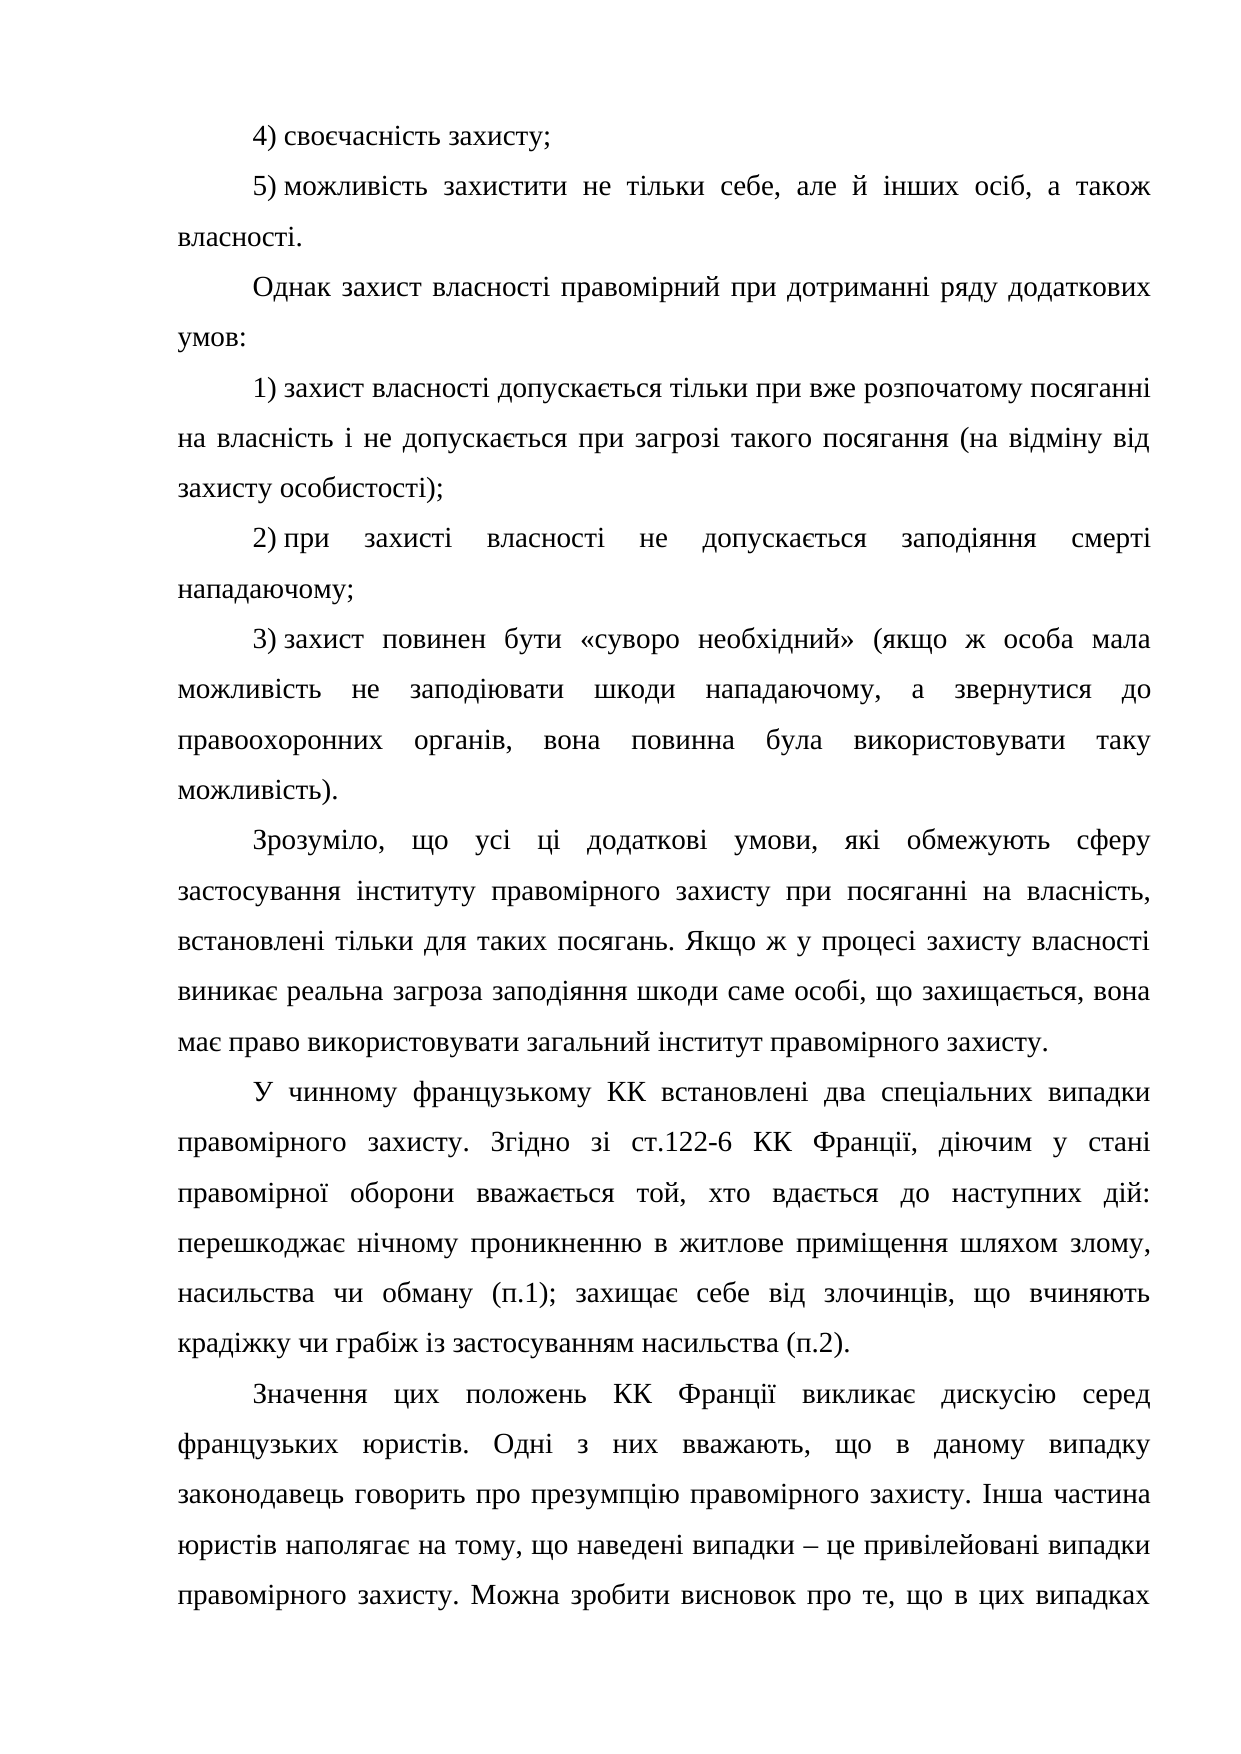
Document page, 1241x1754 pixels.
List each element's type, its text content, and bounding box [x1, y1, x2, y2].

text 2) при захисті власності не допускається заподіяння смерті нападаючому; [177, 521, 1152, 604]
text Однак захист власності правомірний при дотриманні ряду додаткових умов: [177, 269, 1152, 353]
text 4) своєчасність захисту; [177, 118, 1152, 152]
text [177, 1376, 1152, 1611]
text У чинному французькому КК встановлені два спеціальних випадки правомірного захисту. Згідно зі ст.122-6 КК Франції, діючим у стані правомірної оборони вважається той, хто вдається до наступних дій: перешкоджає нічному проникненню в житлове приміщення шляхом злому, насильства чи обману (п.1); захищає себе від злочинців, що вчиняють крадіжку чи грабіж із застосуванням насильства (п.2). [177, 1074, 1152, 1359]
text 5) можливість захистити не тільки себе, але й інших осіб, а також власності. [177, 168, 1152, 252]
text Зрозуміло, що усі ці додаткові умови, які обмежують сферу застосування інституту правомірного захисту при посяганні на власність, встановлені тільки для таких посягань. Якщо ж у процесі захисту власності виникає реальна загроза заподіяння шкоди саме особі, що захищається, вона має право використовувати загальний інститут правомірного захисту. [177, 822, 1152, 1057]
text 1) захист власності допускається тільки при вже розпочатому посяганні на власність і не допускається при загрозі такого посягання (на відміну від захисту особистості); [177, 370, 1152, 504]
text 3) захист повинен бути «суворо необхідний» (якщо ж особа мала можливість не заподіювати шкоди нападаючому, а звернутися до правоохоронних органів, вона повинна була використовувати таку можливість). [177, 621, 1152, 806]
